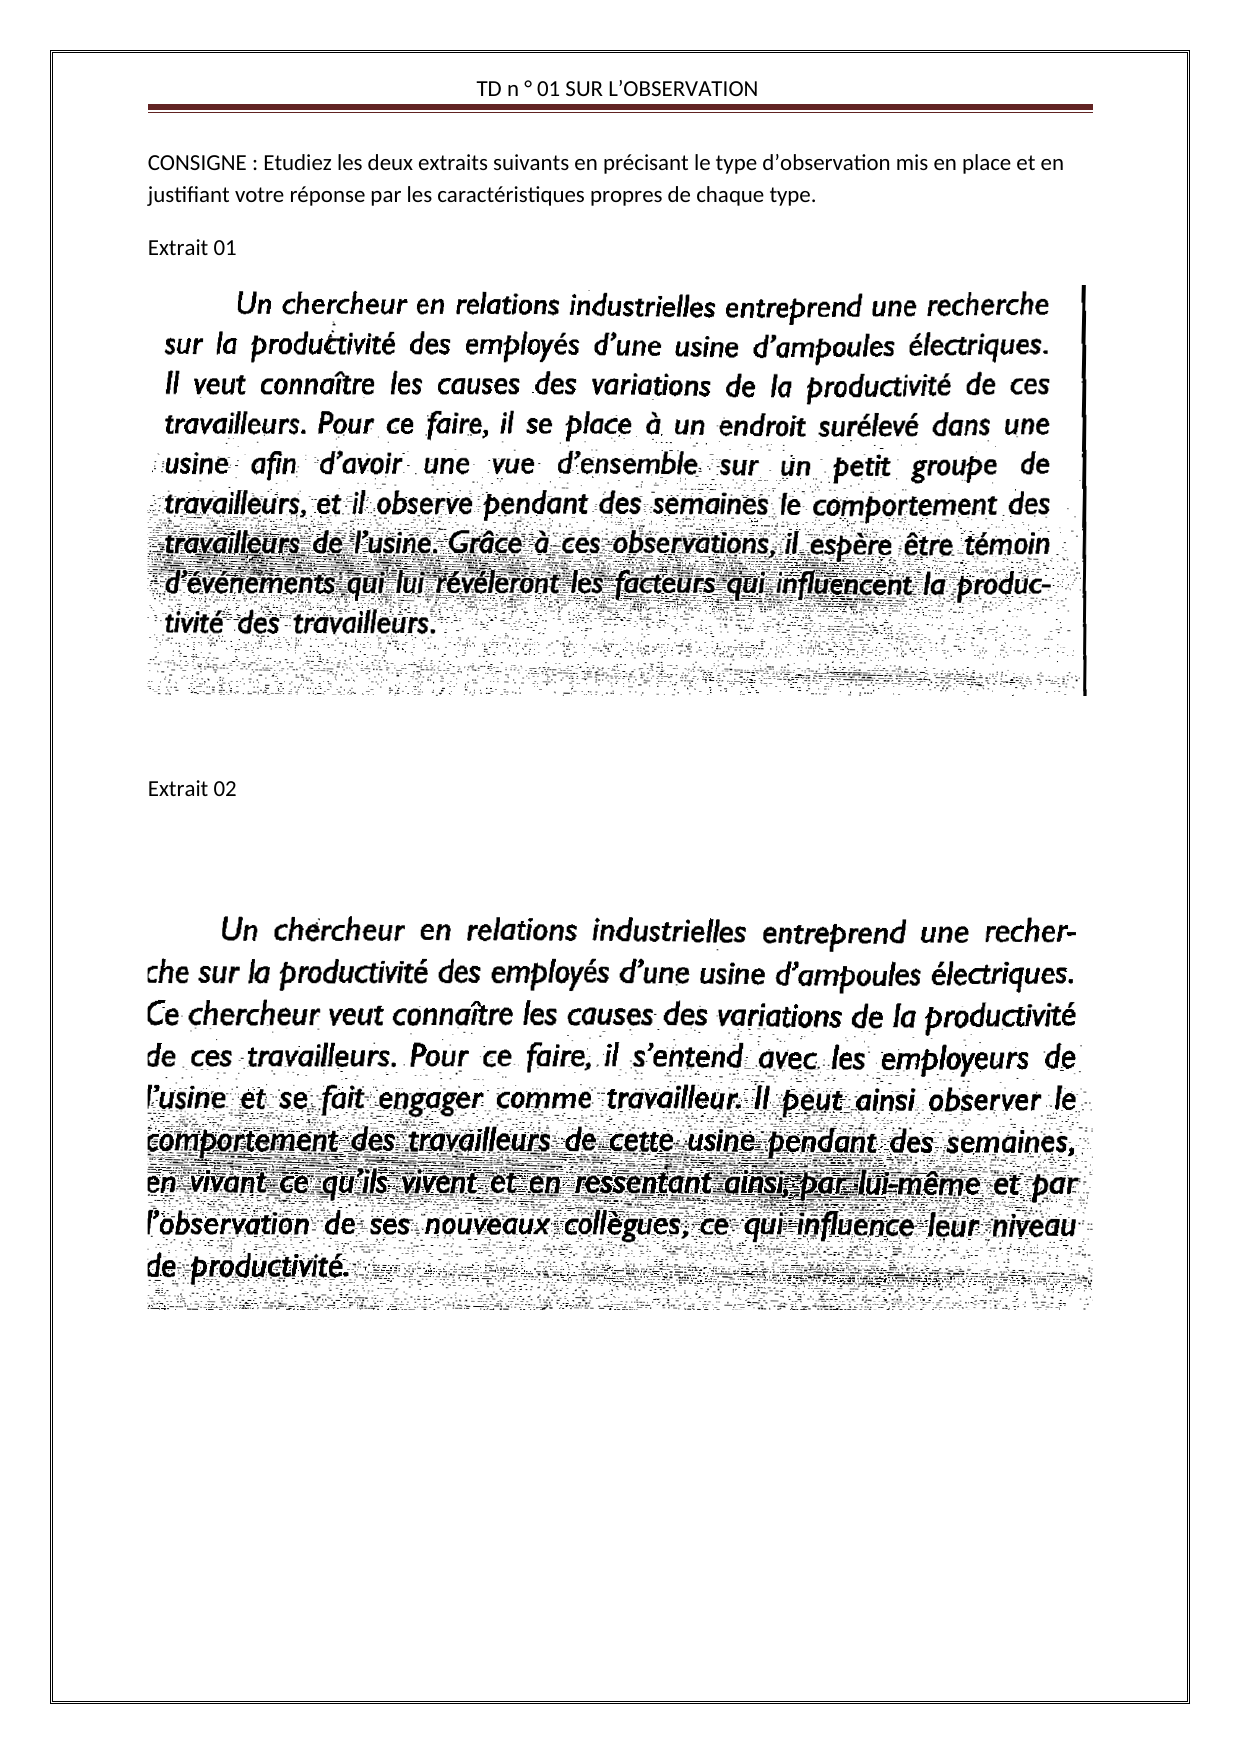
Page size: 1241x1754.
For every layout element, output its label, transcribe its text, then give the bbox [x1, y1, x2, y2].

text CONSIGNE : Etudiez les deux extraits suivants en précisant le type d’observation mis en place et en justifiant votre réponse par les caractéristiques propres de chaque type. [148, 148, 1093, 208]
text Extrait 01 [148, 233, 1093, 261]
text Extrait 02 [148, 774, 1093, 802]
